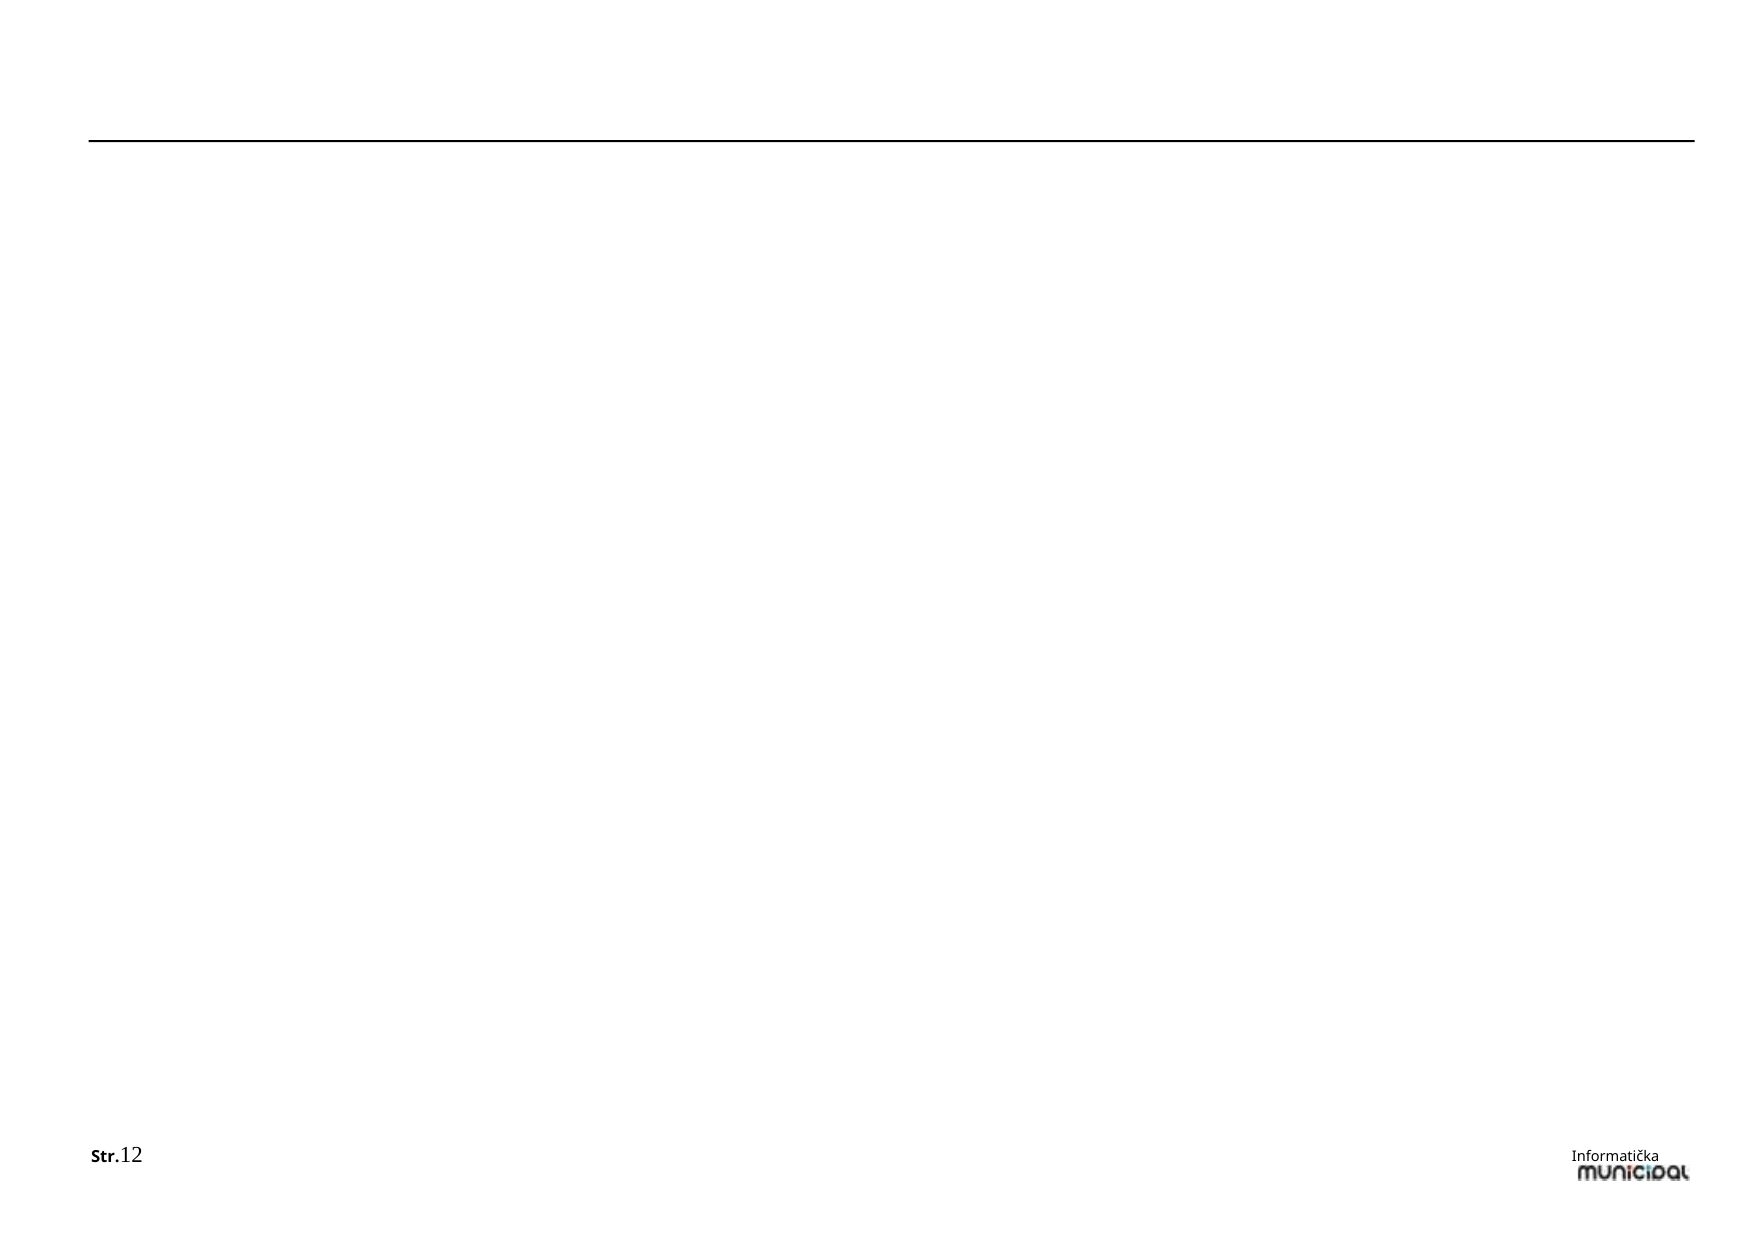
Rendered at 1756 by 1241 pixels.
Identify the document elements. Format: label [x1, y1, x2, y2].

picture [1577, 1164, 1690, 1181]
